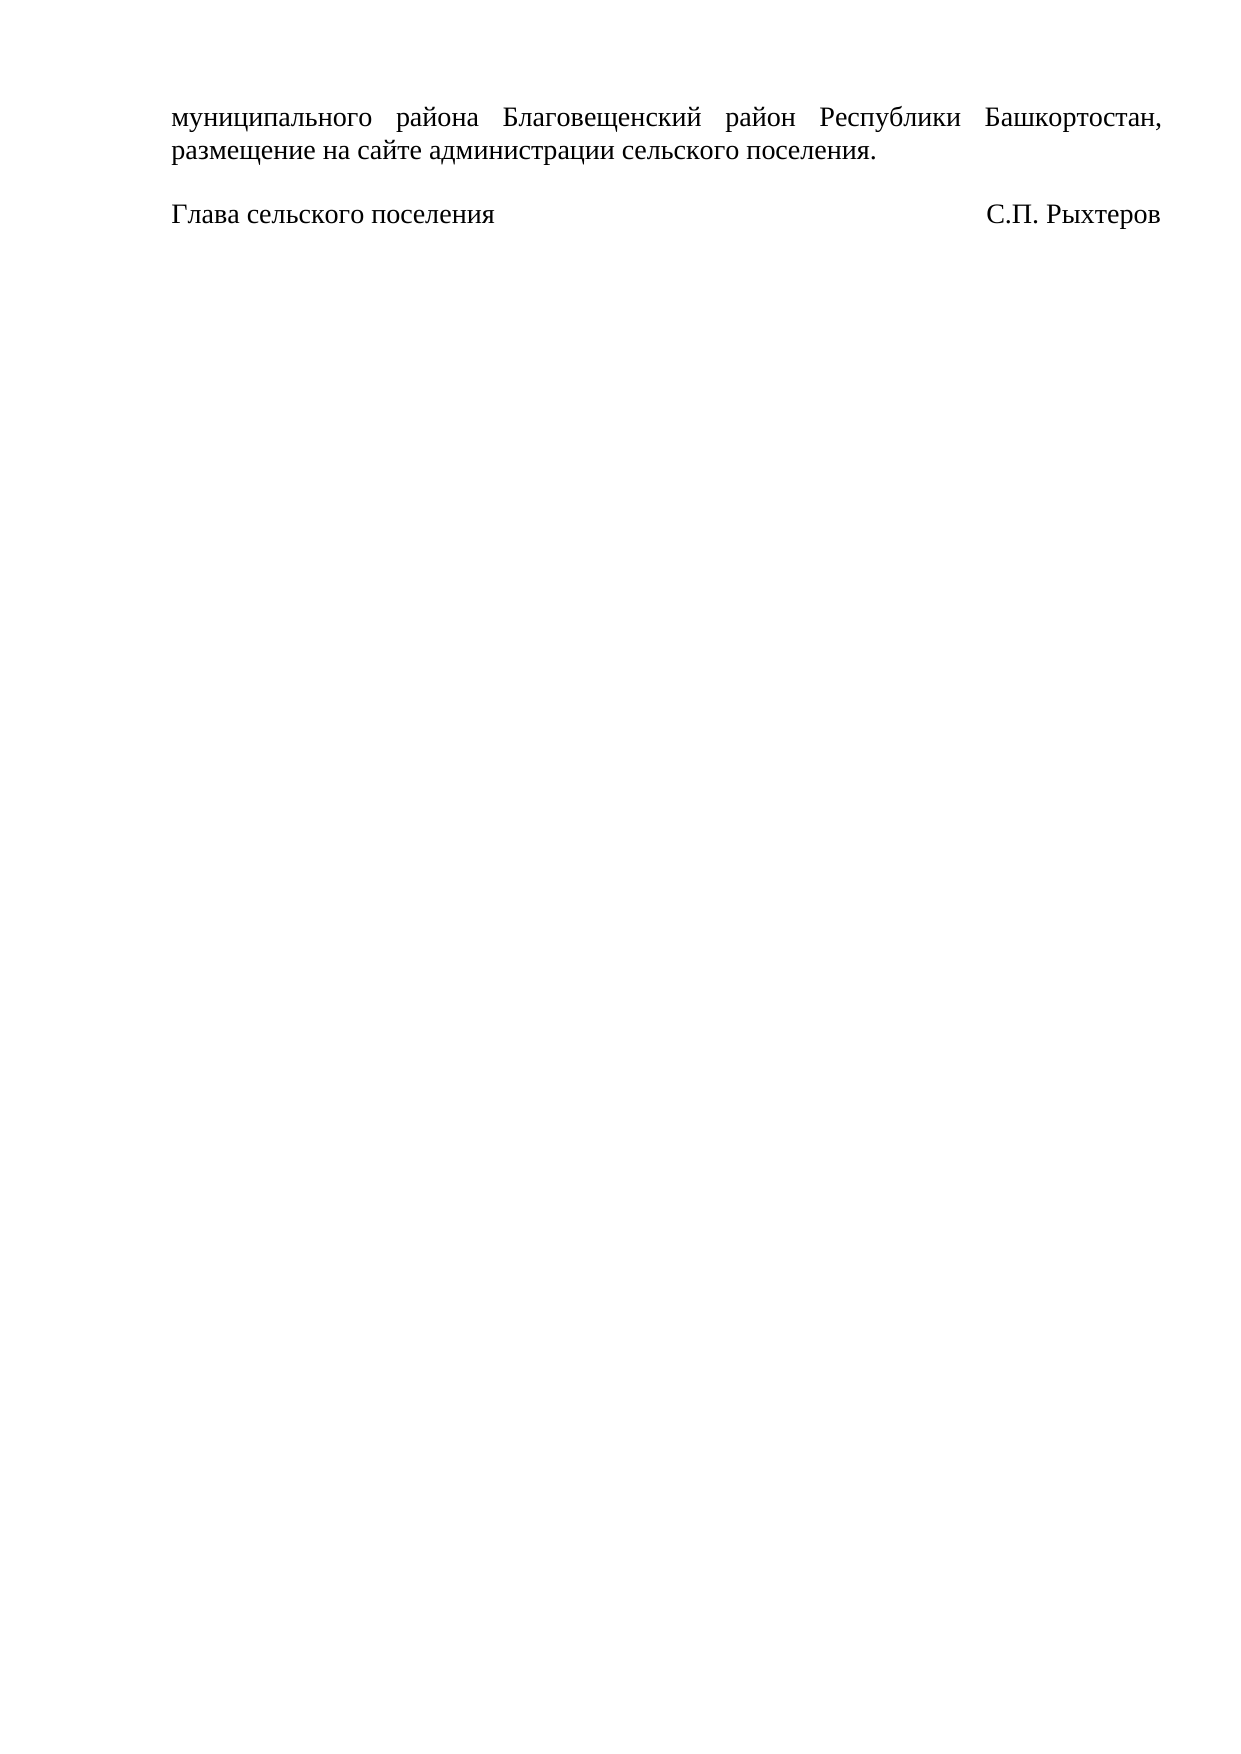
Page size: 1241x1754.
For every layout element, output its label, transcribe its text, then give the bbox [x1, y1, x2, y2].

text Глава сельского поселения С.П. Рыхтеров [171, 198, 1163, 230]
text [171, 100, 1163, 165]
